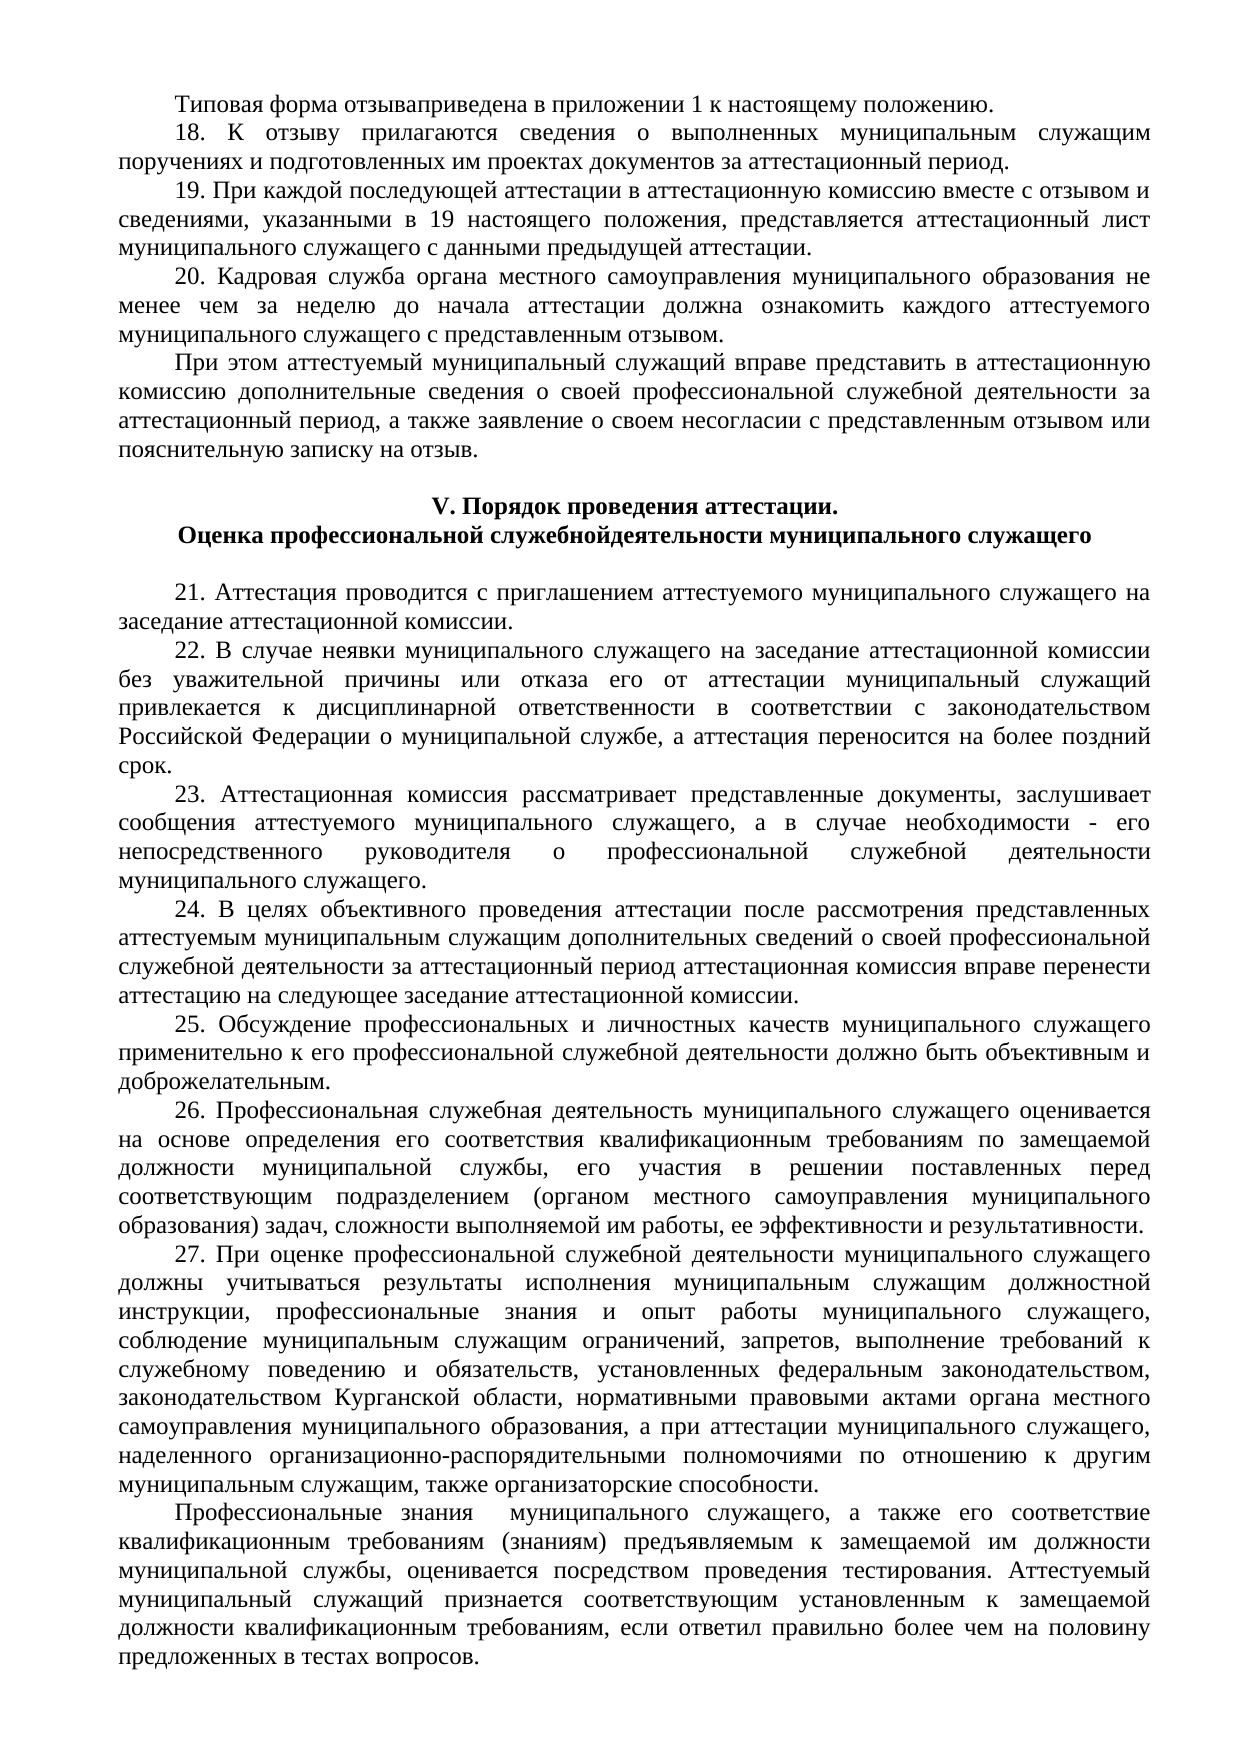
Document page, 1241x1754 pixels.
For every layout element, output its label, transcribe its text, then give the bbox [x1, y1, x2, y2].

text 24. В целях объективного проведения аттестации после рассмотрения представленных аттестуемым муниципальным служащим дополнительных сведений о своей профессиональной служебной деятельности за аттестационный период аттестационная комиссия вправе перенести аттестацию на следующее заседание аттестационной комиссии. [118, 894, 1152, 1009]
text 25. Обсуждение профессиональных и личностных качеств муниципального служащего применительно к его профессиональной служебной деятельности должно быть объективным и доброжелательным. [118, 1009, 1152, 1095]
text V. Порядок проведения аттестации. [118, 491, 1152, 520]
text 27. При оценке профессиональной служебной деятельности муниципального служащего должны учитываться результаты исполнения муниципальным служащим должностной инструкции, профессиональные знания и опыт работы муниципального служащего, соблюдение муниципальным служащим ограничений, запретов, выполнение требований к служебному поведению и обязательств, установленных федеральным законодательством, законодательством Курганской области, нормативными правовыми актами органа местного самоуправления муниципального образования, а при аттестации муниципального служащего, наделенного организационно-распорядительными полномочиями по отношению к другим муниципальным служащим, также организаторские способности. [118, 1239, 1152, 1497]
text 18. К отзыву прилагаются сведения о выполненных муниципальным служащим поручениях и подготовленных им проектах документов за аттестационный период. [118, 117, 1152, 175]
text 20. Кадровая служба органа местного самоуправления муниципального образования не менее чем за неделю до начала аттестации должна ознакомить каждого аттестуемого муниципального служащего с представленным отзывом. [118, 261, 1152, 347]
text 23. Аттестационная комиссия рассматривает представленные документы, заслушивает сообщения аттестуемого муниципального служащего, а в случае необходимости - его непосредственного руководителя о профессиональной служебной деятельности муниципального служащего. [118, 779, 1152, 894]
text 22. В случае неявки муниципального служащего на заседание аттестационной комиссии без уважительной причины или отказа его от аттестации муниципальный служащий привлекается к дисциплинарной ответственности в соответствии с законодательством Российской Федерации о муниципальной службе, а аттестация переносится на более поздний срок. [118, 635, 1152, 779]
text 21. Аттестация проводится с приглашением аттестуемого муниципального служащего на заседание аттестационной комиссии. [118, 577, 1152, 635]
text Оценка профессиональной служебнойдеятельности муниципального служащего [118, 520, 1152, 549]
text Типовая форма отзываприведена в приложении 1 к настоящему положению. [118, 89, 1152, 117]
text При этом аттестуемый муниципальный служащий вправе представить в аттестационную комиссию дополнительные сведения о своей профессиональной служебной деятельности за аттестационный период, а также заявление о своем несогласии с представленным отзывом или пояснительную записку на отзыв. [118, 347, 1152, 462]
text 26. Профессиональная служебная деятельность муниципального служащего оценивается на основе определения его соответствия квалификационным требованиям по замещаемой должности муниципальной службы, его участия в решении поставленных перед соответствующим подразделением (органом местного самоуправления муниципального образования) задач, сложности выполняемой им работы, ее эффективности и результативности. [118, 1095, 1152, 1239]
text 19. При каждой последующей аттестации в аттестационную комиссию вместе с отзывом и сведениями, указанными в 19 настоящего положения, представляется аттестационный лист муниципального служащего с данными предыдущей аттестации. [118, 175, 1152, 261]
text Профессиональные знания муниципального служащего, а также его соответствие квалификационным требованиям (знаниям) предъявляемым к замещаемой им должности муниципальной службы, оценивается посредством проведения тестирования. Аттестуемый муниципальный служащий признается соответствующим установленным к замещаемой должности квалификационным требованиям, если ответил правильно более чем на половину предложенных в тестах вопросов. [118, 1497, 1152, 1670]
